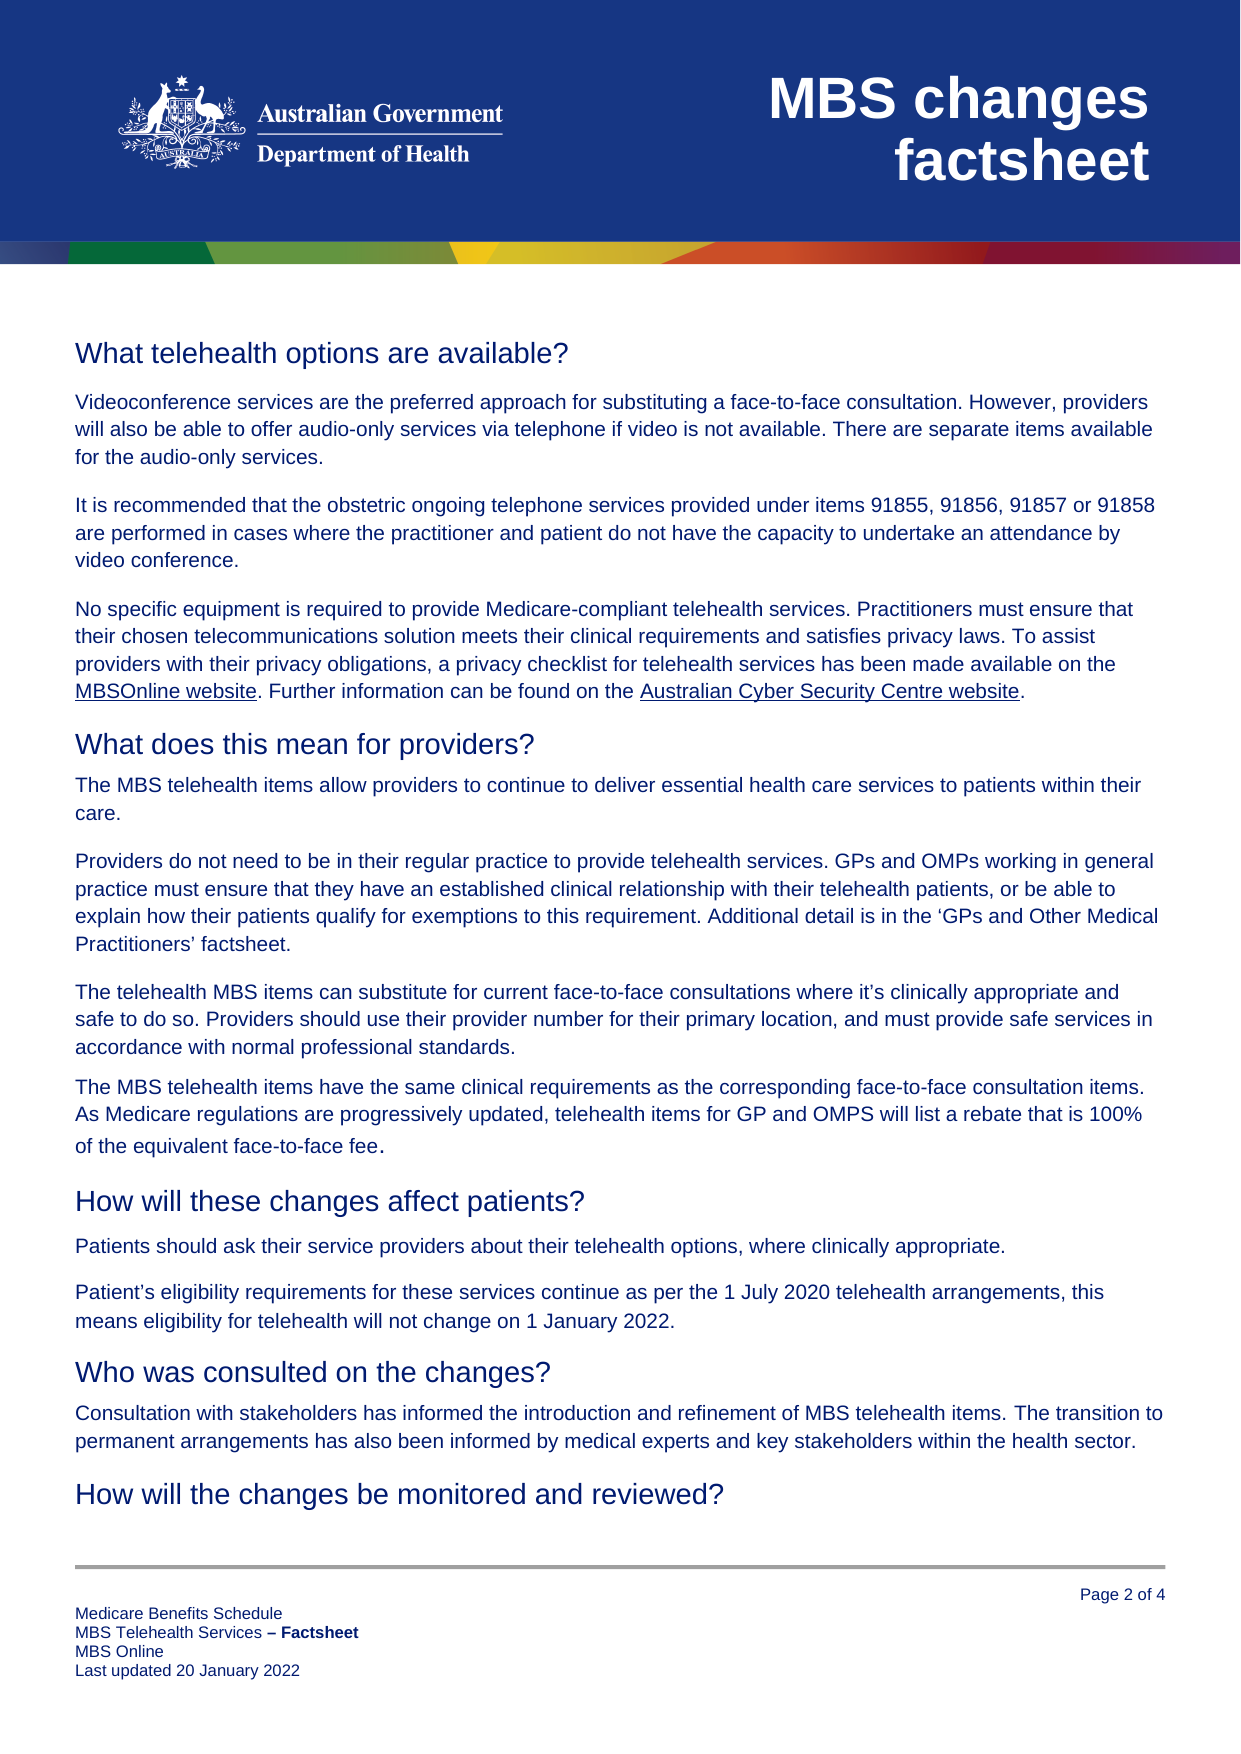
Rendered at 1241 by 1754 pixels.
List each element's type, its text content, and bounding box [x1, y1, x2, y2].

subtitle How will the changes be monitored and reviewed? [75, 1481, 1165, 1510]
subtitle How will these changes affect patients? [75, 1188, 1165, 1218]
text No specific equipment is required to provide Medicare-compliant telehealth services. Practitioners must ensure that their chosen telecommunications solution meets their clinical requirements and satisfies privacy laws. To assist providers with their privacy obligations, a privacy checklist for telehealth services has been made available on the MBSOnline website. Further information can be found on the Australian Cyber Security Centre website. [75, 596, 1165, 703]
picture [0, 0, 1241, 265]
subtitle What does this mean for providers? [75, 731, 1165, 761]
subtitle What telehealth options are available? [75, 340, 1165, 369]
text Patient’s eligibility requirements for these services continue as per the 1 July 2020 telehealth arrangements, this means eligibility for telehealth will not change on 1 January 2022. [75, 1276, 1165, 1334]
text The MBS telehealth items have the same clinical requirements as the corresponding face-to-face consultation items. As Medicare regulations are progressively updated, telehealth items for GP and OMPS will list a rebate that is 100% of the equivalent face-to-face fee. [75, 1075, 1165, 1159]
text Videoconference services are the preferred approach for substituting a face-to-face consultation. However, providers will also be able to offer audio-only services via telephone if video is not available. There are separate items available for the audio-only services. [75, 390, 1165, 469]
text Patients should ask their service providers about their telehealth options, where clinically appropriate. [75, 1230, 1165, 1259]
text Consultation with stakeholders has informed the introduction and refinement of MBS telehealth items. The transition to permanent arrangements has also been informed by medical experts and key stakeholders within the health sector. [75, 1401, 1165, 1452]
text The telehealth MBS items can substitute for current face-to-face consultations where it’s clinically appropriate and safe to do so. Providers should use their provider number for their primary location, and must provide safe services in accordance with normal professional standards. [75, 980, 1165, 1059]
subtitle Who was consulted on the changes? [75, 1359, 1165, 1388]
text It is recommended that the obstetric ongoing telephone services provided under items 91855, 91856, 91857 or 91858 are performed in cases where the practitioner and patient do not have the capacity to undertake an attendance by video conference. [75, 493, 1165, 572]
text Providers do not need to be in their regular practice to provide telehealth services. GPs and OMPs working in general practice must ensure that they have an established clinical relationship with their telehealth patients, or be able to explain how their patients qualify for exemptions to this requirement. Additional detail is in the ‘GPs and Other Medical Practitioners’ factsheet. [75, 849, 1165, 955]
text The MBS telehealth items allow providers to continue to deliver essential health care services to patients within their care. [75, 773, 1165, 824]
